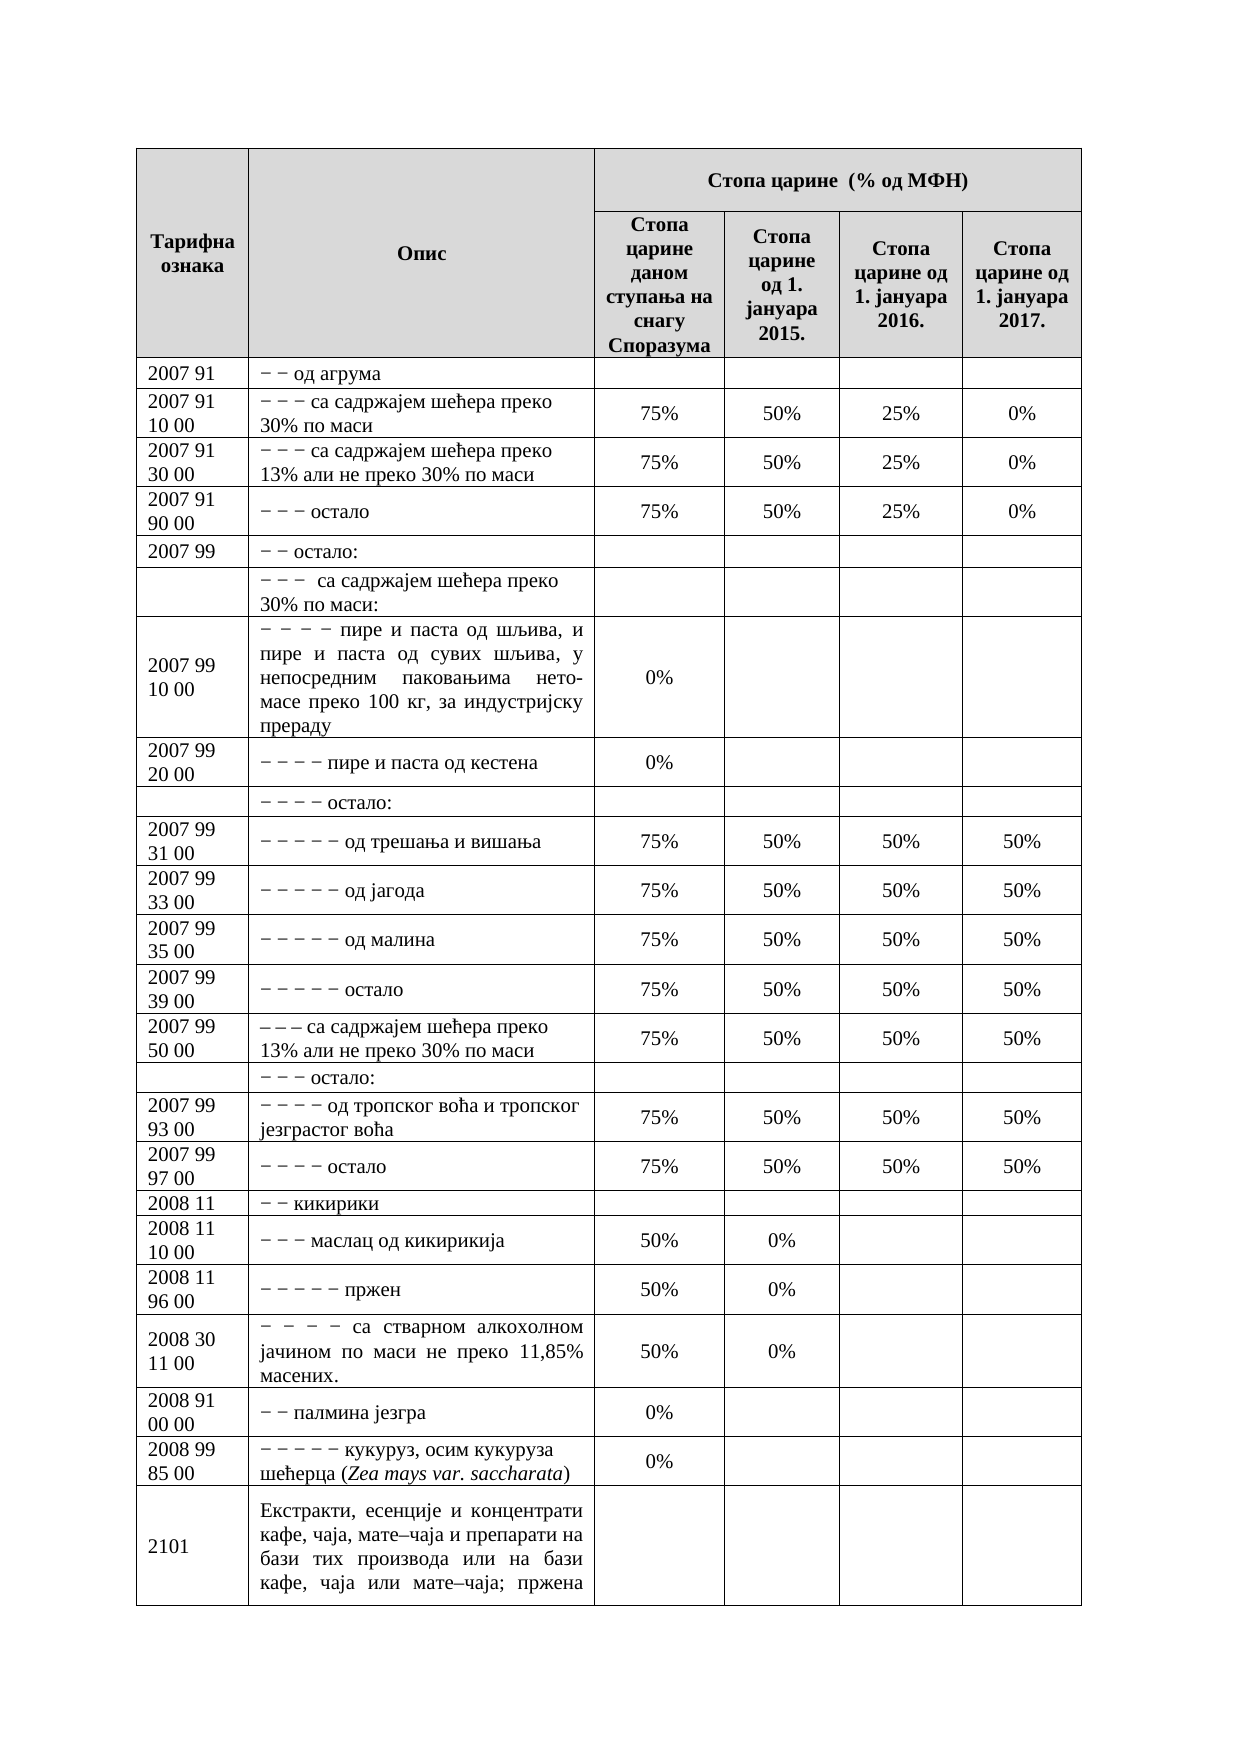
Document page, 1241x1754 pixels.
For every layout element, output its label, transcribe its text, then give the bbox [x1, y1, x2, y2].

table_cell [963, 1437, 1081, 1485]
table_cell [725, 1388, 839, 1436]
table_cell Стопа царине од 1. јануара 2015. [725, 212, 839, 357]
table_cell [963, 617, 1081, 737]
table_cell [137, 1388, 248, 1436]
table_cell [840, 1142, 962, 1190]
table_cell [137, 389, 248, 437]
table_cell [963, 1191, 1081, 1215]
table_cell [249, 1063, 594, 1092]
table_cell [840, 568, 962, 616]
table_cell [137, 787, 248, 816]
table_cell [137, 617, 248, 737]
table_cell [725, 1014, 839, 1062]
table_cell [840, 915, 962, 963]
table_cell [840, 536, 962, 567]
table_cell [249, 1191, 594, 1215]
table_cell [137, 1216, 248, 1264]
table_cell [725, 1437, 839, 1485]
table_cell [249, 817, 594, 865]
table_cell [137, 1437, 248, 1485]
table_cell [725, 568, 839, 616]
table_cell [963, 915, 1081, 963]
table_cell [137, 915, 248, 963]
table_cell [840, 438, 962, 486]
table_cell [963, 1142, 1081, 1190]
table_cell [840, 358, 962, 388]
table_cell Стопа царине даном ступања на снагу Споразума [595, 212, 724, 357]
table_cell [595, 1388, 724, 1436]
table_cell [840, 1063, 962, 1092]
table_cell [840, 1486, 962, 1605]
table_header Опис [249, 149, 594, 357]
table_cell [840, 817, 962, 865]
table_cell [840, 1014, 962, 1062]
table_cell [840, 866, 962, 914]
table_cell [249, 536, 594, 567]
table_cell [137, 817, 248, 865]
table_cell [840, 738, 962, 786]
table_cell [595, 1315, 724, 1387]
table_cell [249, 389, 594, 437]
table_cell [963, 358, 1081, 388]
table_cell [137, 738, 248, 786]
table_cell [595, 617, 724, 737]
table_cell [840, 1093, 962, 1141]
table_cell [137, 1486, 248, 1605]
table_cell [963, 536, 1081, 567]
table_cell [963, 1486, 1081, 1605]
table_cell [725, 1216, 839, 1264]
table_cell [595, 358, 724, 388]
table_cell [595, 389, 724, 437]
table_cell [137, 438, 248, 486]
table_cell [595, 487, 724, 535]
table_header Стопа царине (% од МФН) [595, 149, 1081, 211]
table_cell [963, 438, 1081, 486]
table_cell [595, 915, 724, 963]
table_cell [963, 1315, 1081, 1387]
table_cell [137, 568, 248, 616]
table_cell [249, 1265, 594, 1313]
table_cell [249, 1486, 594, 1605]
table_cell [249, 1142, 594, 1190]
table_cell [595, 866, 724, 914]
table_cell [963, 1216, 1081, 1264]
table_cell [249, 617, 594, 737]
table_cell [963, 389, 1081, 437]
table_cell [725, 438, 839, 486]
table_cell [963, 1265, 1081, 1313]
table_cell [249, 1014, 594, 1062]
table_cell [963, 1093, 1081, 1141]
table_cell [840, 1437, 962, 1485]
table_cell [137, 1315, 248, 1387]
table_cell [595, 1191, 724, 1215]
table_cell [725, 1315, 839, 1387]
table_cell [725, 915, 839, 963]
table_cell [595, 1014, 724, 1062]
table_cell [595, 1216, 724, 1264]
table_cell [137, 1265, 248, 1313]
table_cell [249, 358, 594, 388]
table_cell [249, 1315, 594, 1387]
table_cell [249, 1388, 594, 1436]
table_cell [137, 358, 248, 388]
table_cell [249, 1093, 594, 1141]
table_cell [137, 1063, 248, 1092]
table_cell Стопа царине од 1. јануара 2017. [963, 212, 1081, 357]
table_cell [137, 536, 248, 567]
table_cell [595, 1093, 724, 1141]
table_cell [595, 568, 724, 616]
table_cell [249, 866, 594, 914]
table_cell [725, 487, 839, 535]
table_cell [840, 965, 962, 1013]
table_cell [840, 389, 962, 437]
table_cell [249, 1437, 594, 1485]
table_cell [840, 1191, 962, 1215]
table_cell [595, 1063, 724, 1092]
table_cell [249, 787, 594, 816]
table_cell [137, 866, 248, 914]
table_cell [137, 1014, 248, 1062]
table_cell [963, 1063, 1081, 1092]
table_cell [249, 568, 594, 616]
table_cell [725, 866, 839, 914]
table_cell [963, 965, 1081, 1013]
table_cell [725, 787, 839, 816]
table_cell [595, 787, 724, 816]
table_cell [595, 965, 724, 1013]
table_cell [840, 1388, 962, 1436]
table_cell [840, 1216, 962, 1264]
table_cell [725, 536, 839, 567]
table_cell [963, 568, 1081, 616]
table_header Тарифна ознака [137, 149, 248, 357]
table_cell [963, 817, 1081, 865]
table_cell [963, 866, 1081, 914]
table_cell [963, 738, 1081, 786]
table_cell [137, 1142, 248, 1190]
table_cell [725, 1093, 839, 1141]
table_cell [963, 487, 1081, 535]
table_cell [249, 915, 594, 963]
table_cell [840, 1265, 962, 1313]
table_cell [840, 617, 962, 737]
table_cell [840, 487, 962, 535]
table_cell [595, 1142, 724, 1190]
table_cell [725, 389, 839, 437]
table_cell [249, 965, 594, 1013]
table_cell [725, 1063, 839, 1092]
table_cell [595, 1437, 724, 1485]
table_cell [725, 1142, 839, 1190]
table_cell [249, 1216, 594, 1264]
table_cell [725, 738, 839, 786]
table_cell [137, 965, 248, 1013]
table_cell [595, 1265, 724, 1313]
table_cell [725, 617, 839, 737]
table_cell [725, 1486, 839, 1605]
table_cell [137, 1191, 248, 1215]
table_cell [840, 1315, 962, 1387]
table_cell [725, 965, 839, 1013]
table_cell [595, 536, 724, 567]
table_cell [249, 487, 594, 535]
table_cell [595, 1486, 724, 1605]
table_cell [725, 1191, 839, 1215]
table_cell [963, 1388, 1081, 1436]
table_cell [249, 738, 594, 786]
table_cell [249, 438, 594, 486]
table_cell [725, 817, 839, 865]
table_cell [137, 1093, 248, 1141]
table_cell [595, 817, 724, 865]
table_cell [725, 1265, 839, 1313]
table_cell Стопа царине од 1. јануара 2016. [840, 212, 962, 357]
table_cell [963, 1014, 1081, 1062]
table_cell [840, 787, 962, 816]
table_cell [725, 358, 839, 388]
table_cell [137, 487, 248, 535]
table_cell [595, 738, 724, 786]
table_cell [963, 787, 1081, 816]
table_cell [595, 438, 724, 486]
